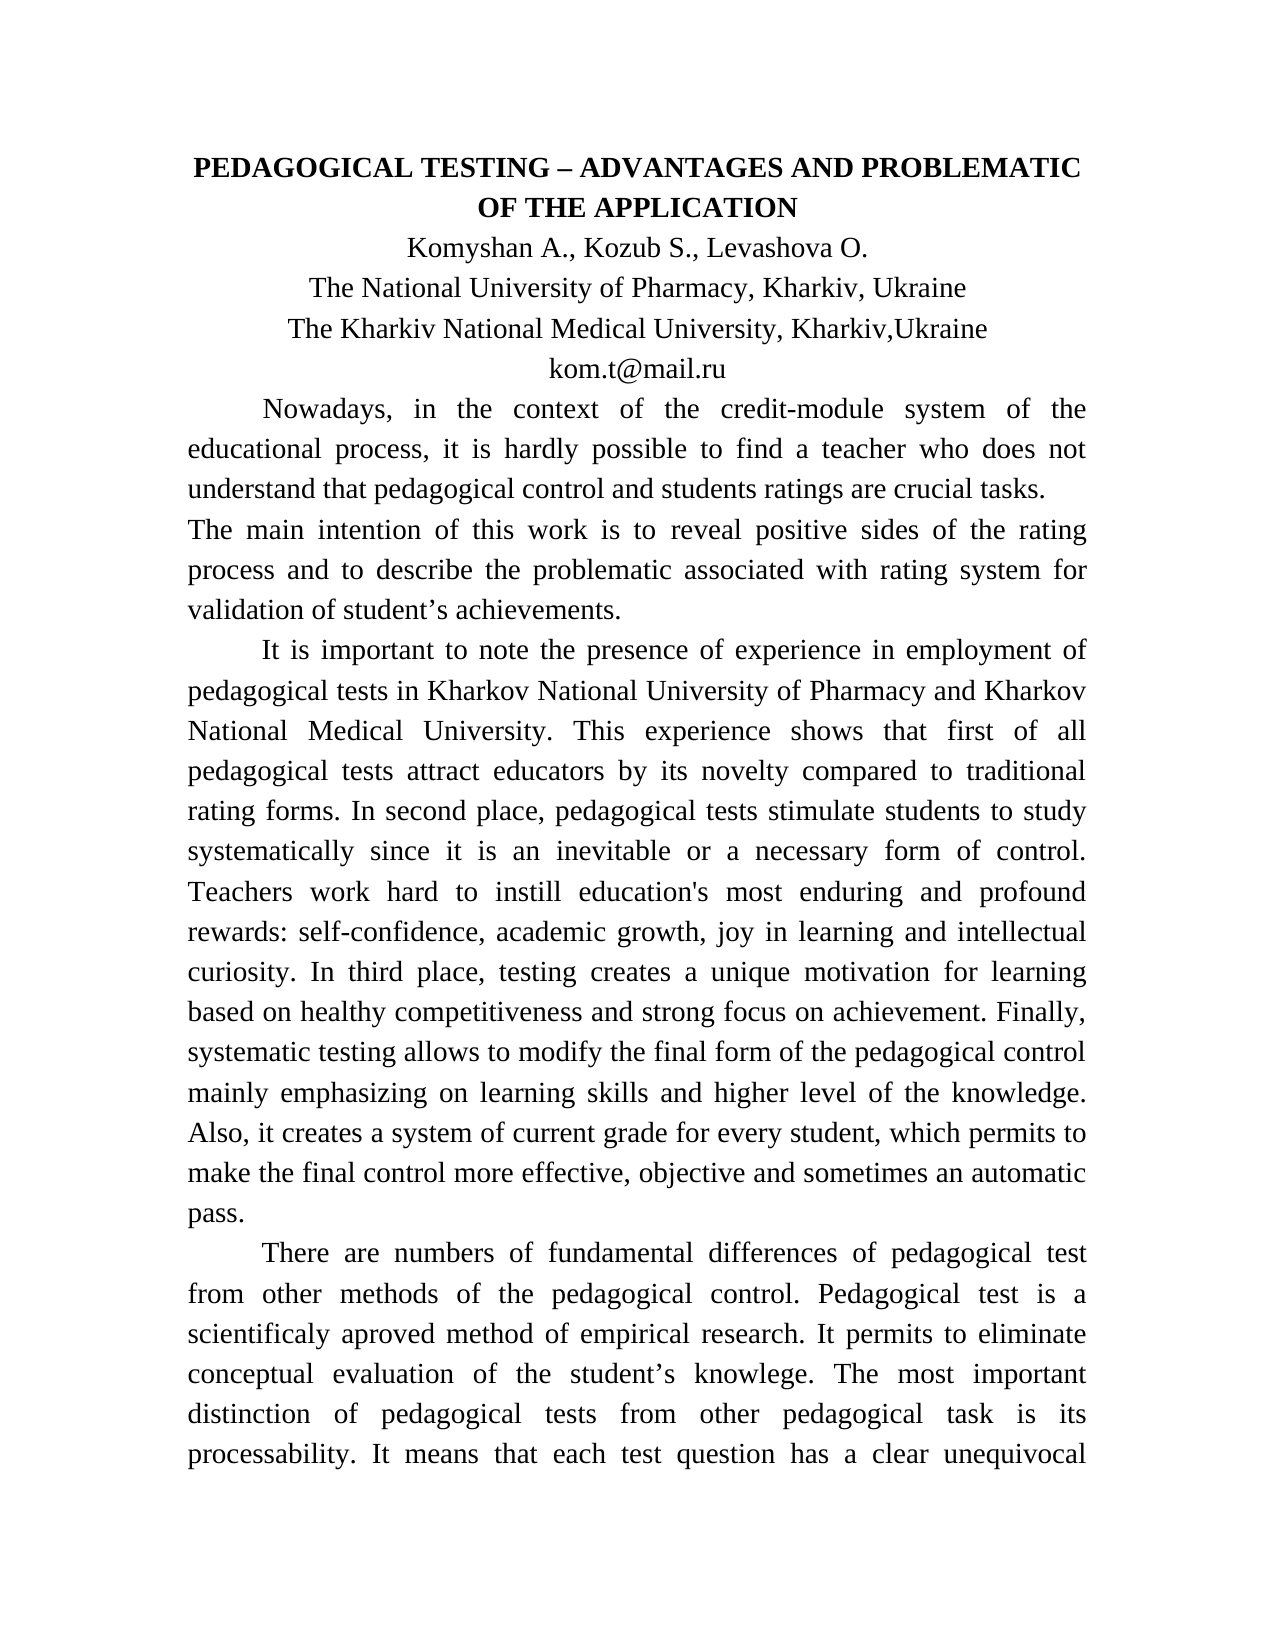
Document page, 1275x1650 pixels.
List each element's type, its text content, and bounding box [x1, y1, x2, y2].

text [187, 1236, 1087, 1470]
text The National University of Pharmacy, Kharkiv, Ukraine [187, 271, 1087, 304]
text The Kharkiv National Medical University, Kharkiv,Ukraine [187, 311, 1087, 344]
text Nowadays, in the context of the credit-module system of the educational process, it is hardly possible to find a teacher who does not understand that pedagogical control and students ratings are crucial tasks. [187, 391, 1087, 505]
text The main intention of this work is to reveal positive sides of the rating process and to describe the problematic associated with rating system for validation of student’s achievements. [187, 512, 1087, 626]
text PEDAGOGICAL TESTING – ADVANTAGES AND PROBLEMATIC OF THE APPLICATION [187, 150, 1087, 224]
text It is important to note the presence of experience in employment of pedagogical tests in Kharkov National University of Pharmacy and Kharkov National Medical University. This experience shows that first of all pedagogical tests attract educators by its novelty compared to traditional rating forms. In second place, pedagogical tests stimulate students to study systematically since it is an inevitable or a necessary form of control. Teachers work hard to instill education's most enduring and profound rewards: self-confidence, academic growth, joy in learning and intellectual curiosity. In third place, testing creates a unique motivation for learning based on healthy competitiveness and strong focus on achievement. Finally, systematic testing allows to modify the final form of the pedagogical control mainly emphasizing on learning skills and higher level of the knowledge. Also, it creates a system of current grade for every student, which permits to make the final control more effective, objective and sometimes an automatic pass. [187, 632, 1087, 1229]
text Komyshan A., Kozub S., Levashova O. [187, 230, 1087, 264]
text kom.t@mail.ru [187, 351, 1087, 384]
